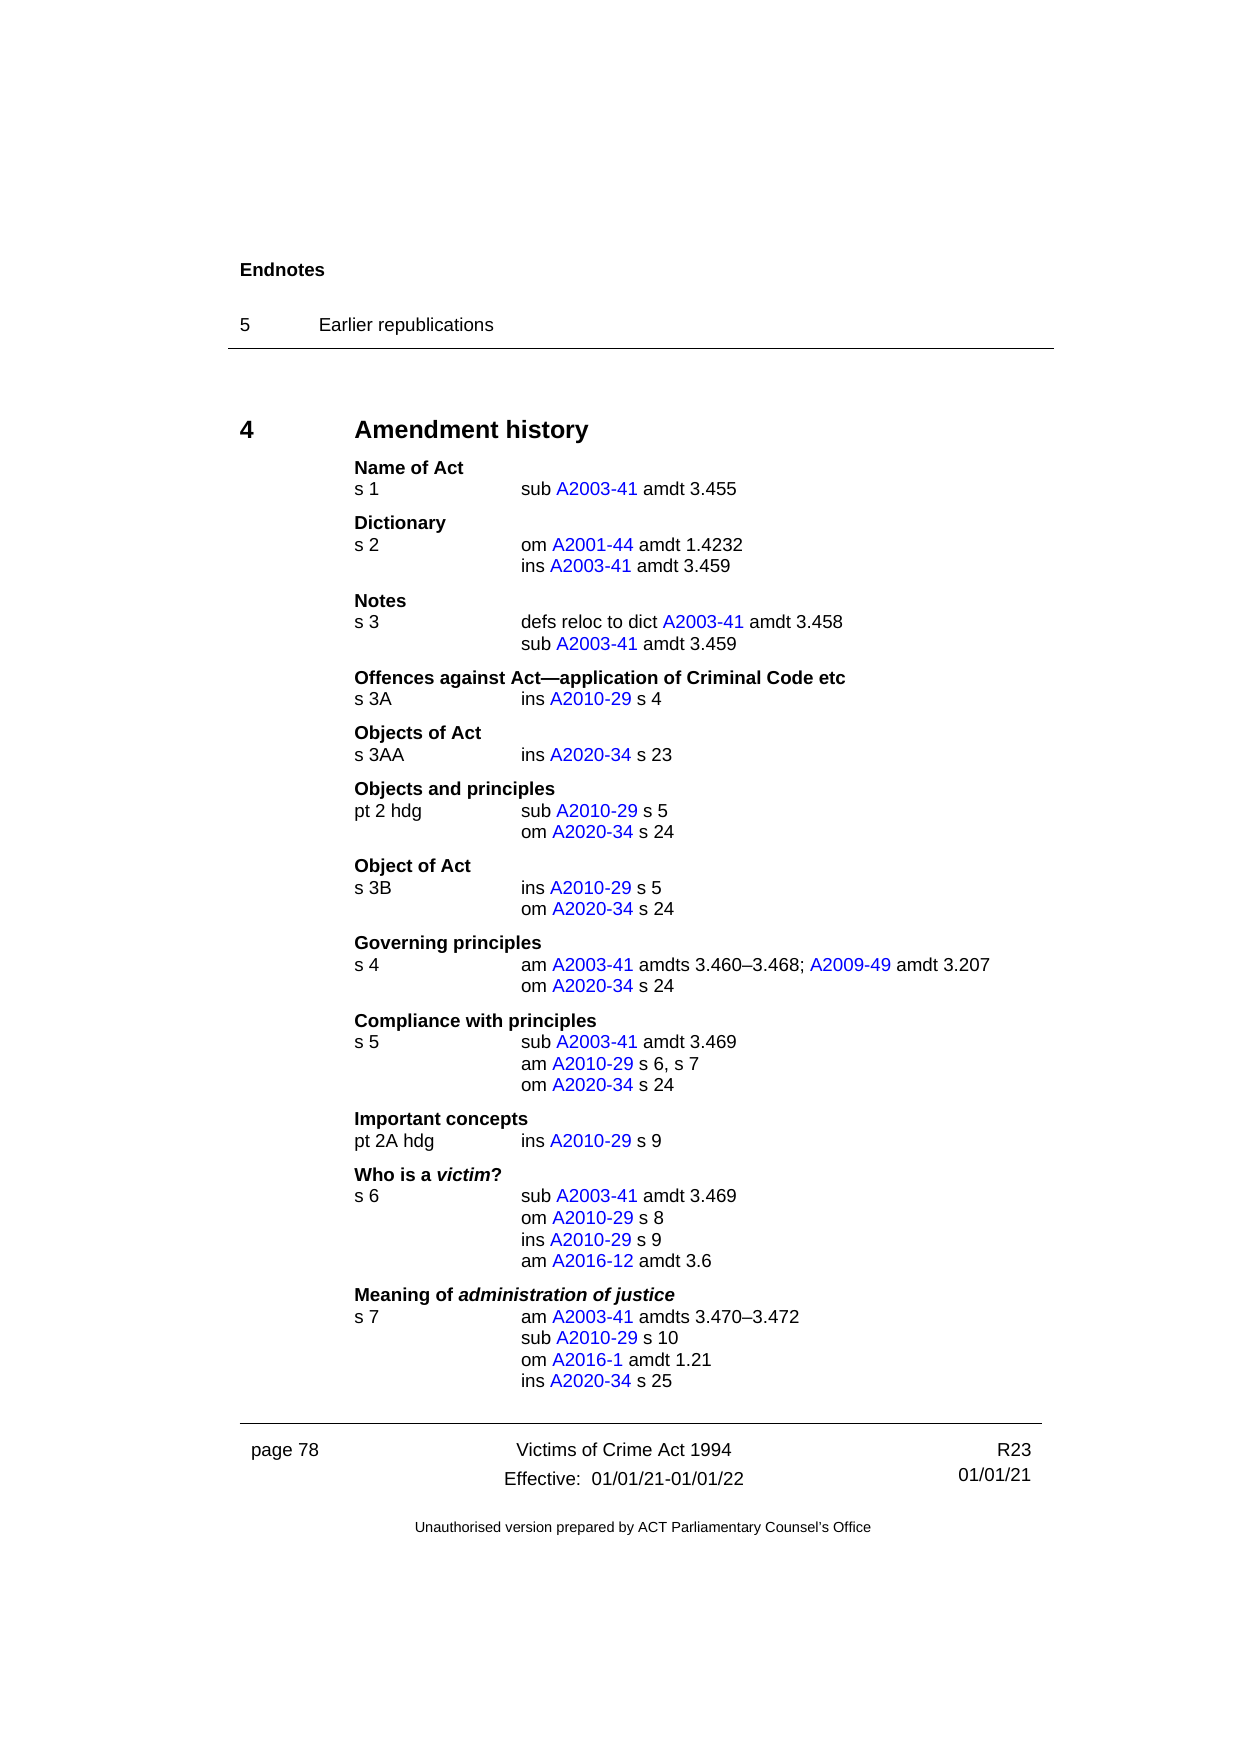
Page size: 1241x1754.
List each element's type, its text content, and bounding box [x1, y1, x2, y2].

text am A2010-29 s 6, s 7 [354, 1052, 1042, 1074]
text Notes [354, 589, 1042, 611]
text s 2 om A2001-44 amdt 1.4232 [354, 534, 1042, 555]
text om A2020-34 s 24 [354, 898, 1042, 920]
text s 7 am A2003-41 amdts 3.470–3.472 [354, 1306, 1042, 1327]
text Important concepts [354, 1108, 1042, 1130]
text ins A2010-29 s 9 [354, 1228, 1042, 1250]
text Who is a victim? [354, 1164, 1042, 1185]
text Objects of Act [354, 722, 1042, 744]
text Object of Act [354, 855, 1042, 877]
text pt 2 hdg sub A2010-29 s 5 [354, 799, 1042, 821]
text am A2016-12 amdt 3.6 [354, 1250, 1042, 1272]
text s 3A ins A2010-29 s 4 [354, 688, 1042, 710]
text om A2016-1 amdt 1.21 [354, 1349, 1042, 1370]
text s 3 defs reloc to dict A2003-41 amdt 3.458 [354, 611, 1042, 632]
text Offences against Act—application of Criminal Code etc [354, 667, 1042, 688]
text ins A2020-34 s 25 [354, 1370, 1042, 1392]
text Objects and principles [354, 778, 1042, 799]
text sub A2010-29 s 10 [354, 1327, 1042, 1349]
text s 1 sub A2003-41 amdt 3.455 [354, 478, 1042, 500]
text om A2020-34 s 24 [354, 1074, 1042, 1096]
text s 4 am A2003-41 amdts 3.460–3.468; A2009-49 amdt 3.207 [354, 954, 1042, 975]
text Dictionary [354, 512, 1042, 534]
text s 5 sub A2003-41 amdt 3.469 [354, 1031, 1042, 1052]
text Compliance with principles [354, 1009, 1042, 1031]
text om A2020-34 s 24 [354, 975, 1042, 997]
text 4 Amendment history [239, 415, 1042, 444]
text Name of Act [354, 457, 1042, 478]
text Meaning of administration of justice [354, 1284, 1042, 1306]
text Governing principles [354, 932, 1042, 954]
text s 6 sub A2003-41 amdt 3.469 [354, 1185, 1042, 1207]
text pt 2A hdg ins A2010-29 s 9 [354, 1130, 1042, 1151]
text om A2020-34 s 24 [354, 821, 1042, 842]
text s 3AA ins A2020-34 s 23 [354, 744, 1042, 765]
text ins A2003-41 amdt 3.459 [354, 555, 1042, 577]
text s 3B ins A2010-29 s 5 [354, 877, 1042, 898]
text om A2010-29 s 8 [354, 1207, 1042, 1228]
text sub A2003-41 amdt 3.459 [354, 632, 1042, 654]
